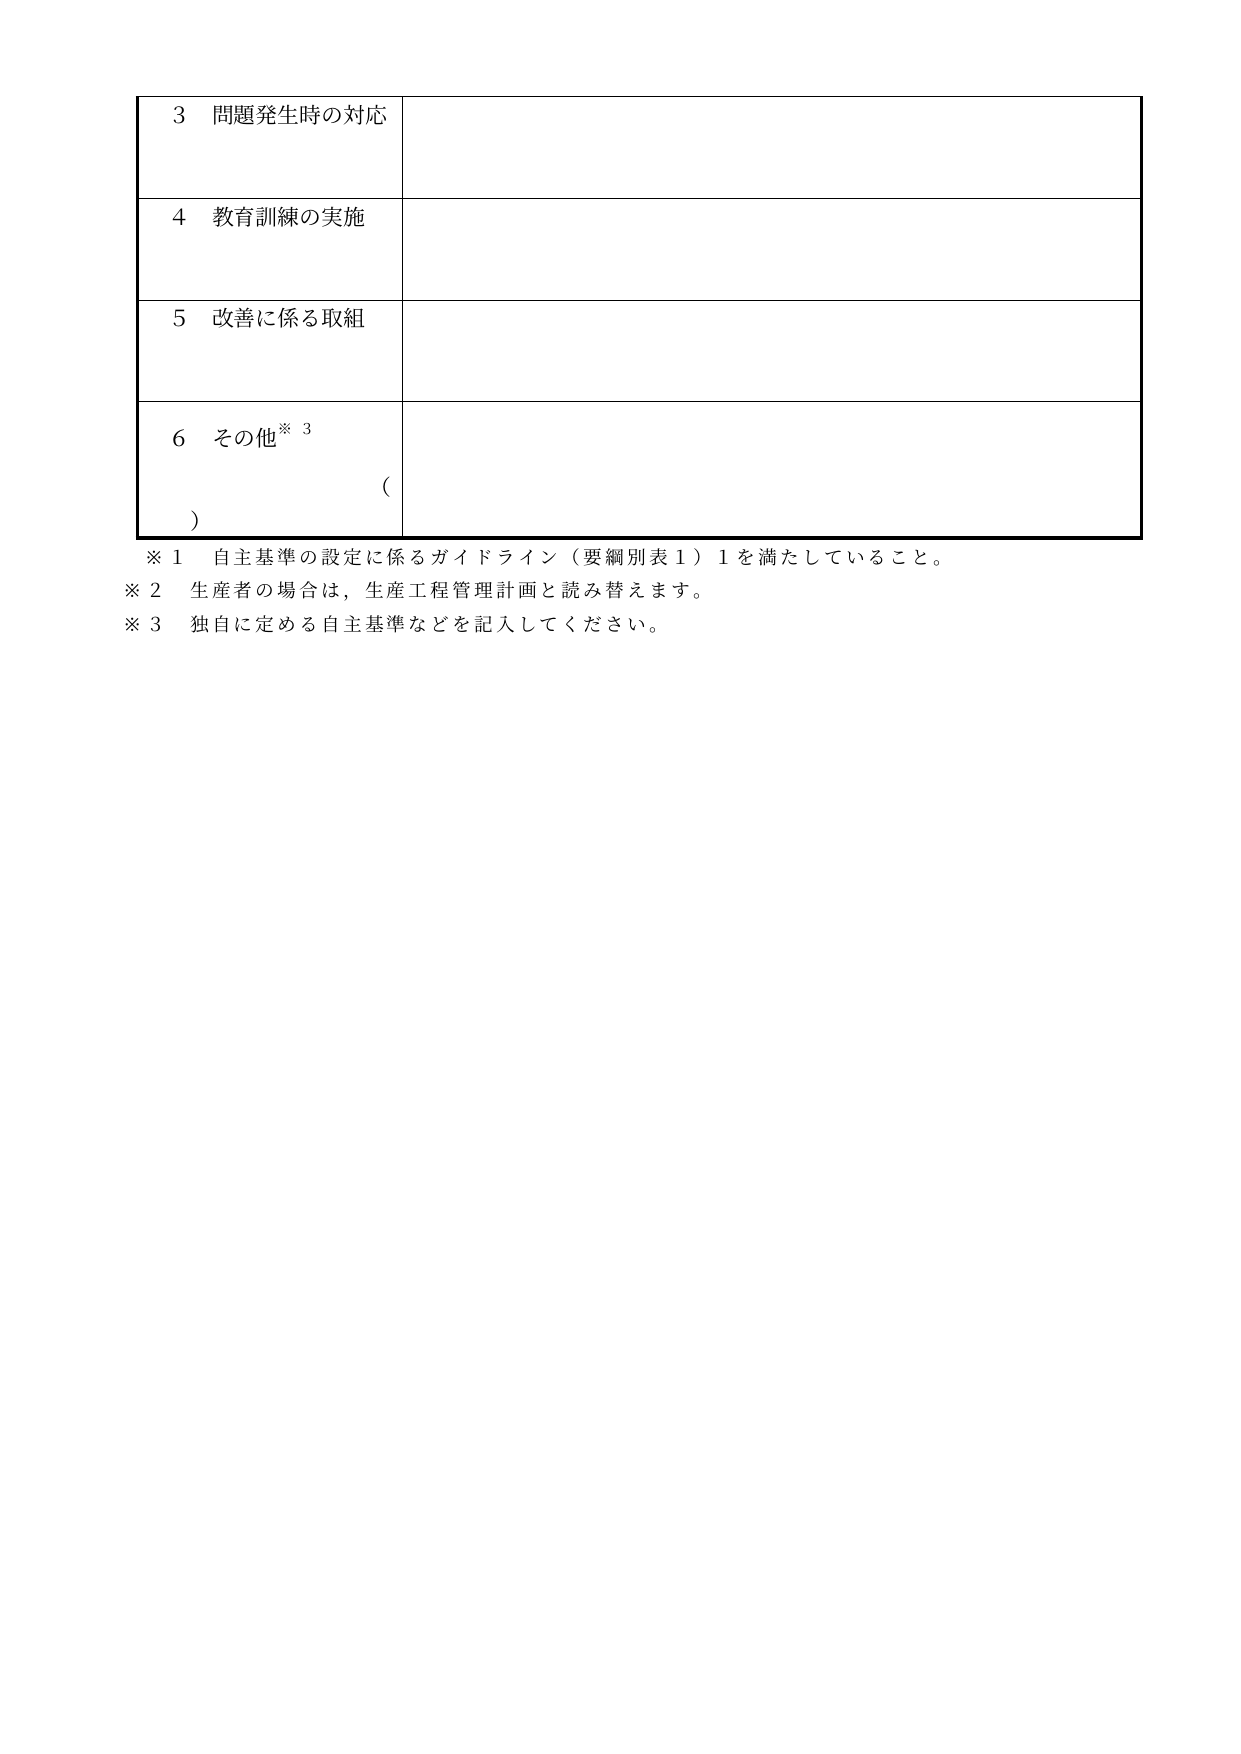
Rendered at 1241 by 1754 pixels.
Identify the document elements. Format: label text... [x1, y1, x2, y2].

table_cell ５ 改善に係る取組 [139, 301, 402, 401]
table_cell ４ 教育訓練の実施 [139, 199, 402, 299]
text ※１ 自主基準の設定に係るガイドライン（要綱別表１）１を満たしていること。 [124, 539, 1131, 573]
table_cell ３ 問題発生時の対応 [139, 97, 402, 198]
text ※３ 独自に定める自主基準などを記入してください。 [124, 607, 1131, 640]
table_cell ６ その他※３ （ ） [139, 402, 402, 536]
table_cell [403, 402, 1140, 536]
table_cell [403, 199, 1140, 299]
table_cell [403, 301, 1140, 401]
table_cell [403, 97, 1140, 198]
text ※２ 生産者の場合は，生産工程管理計画と読み替えます。 [124, 573, 1131, 607]
